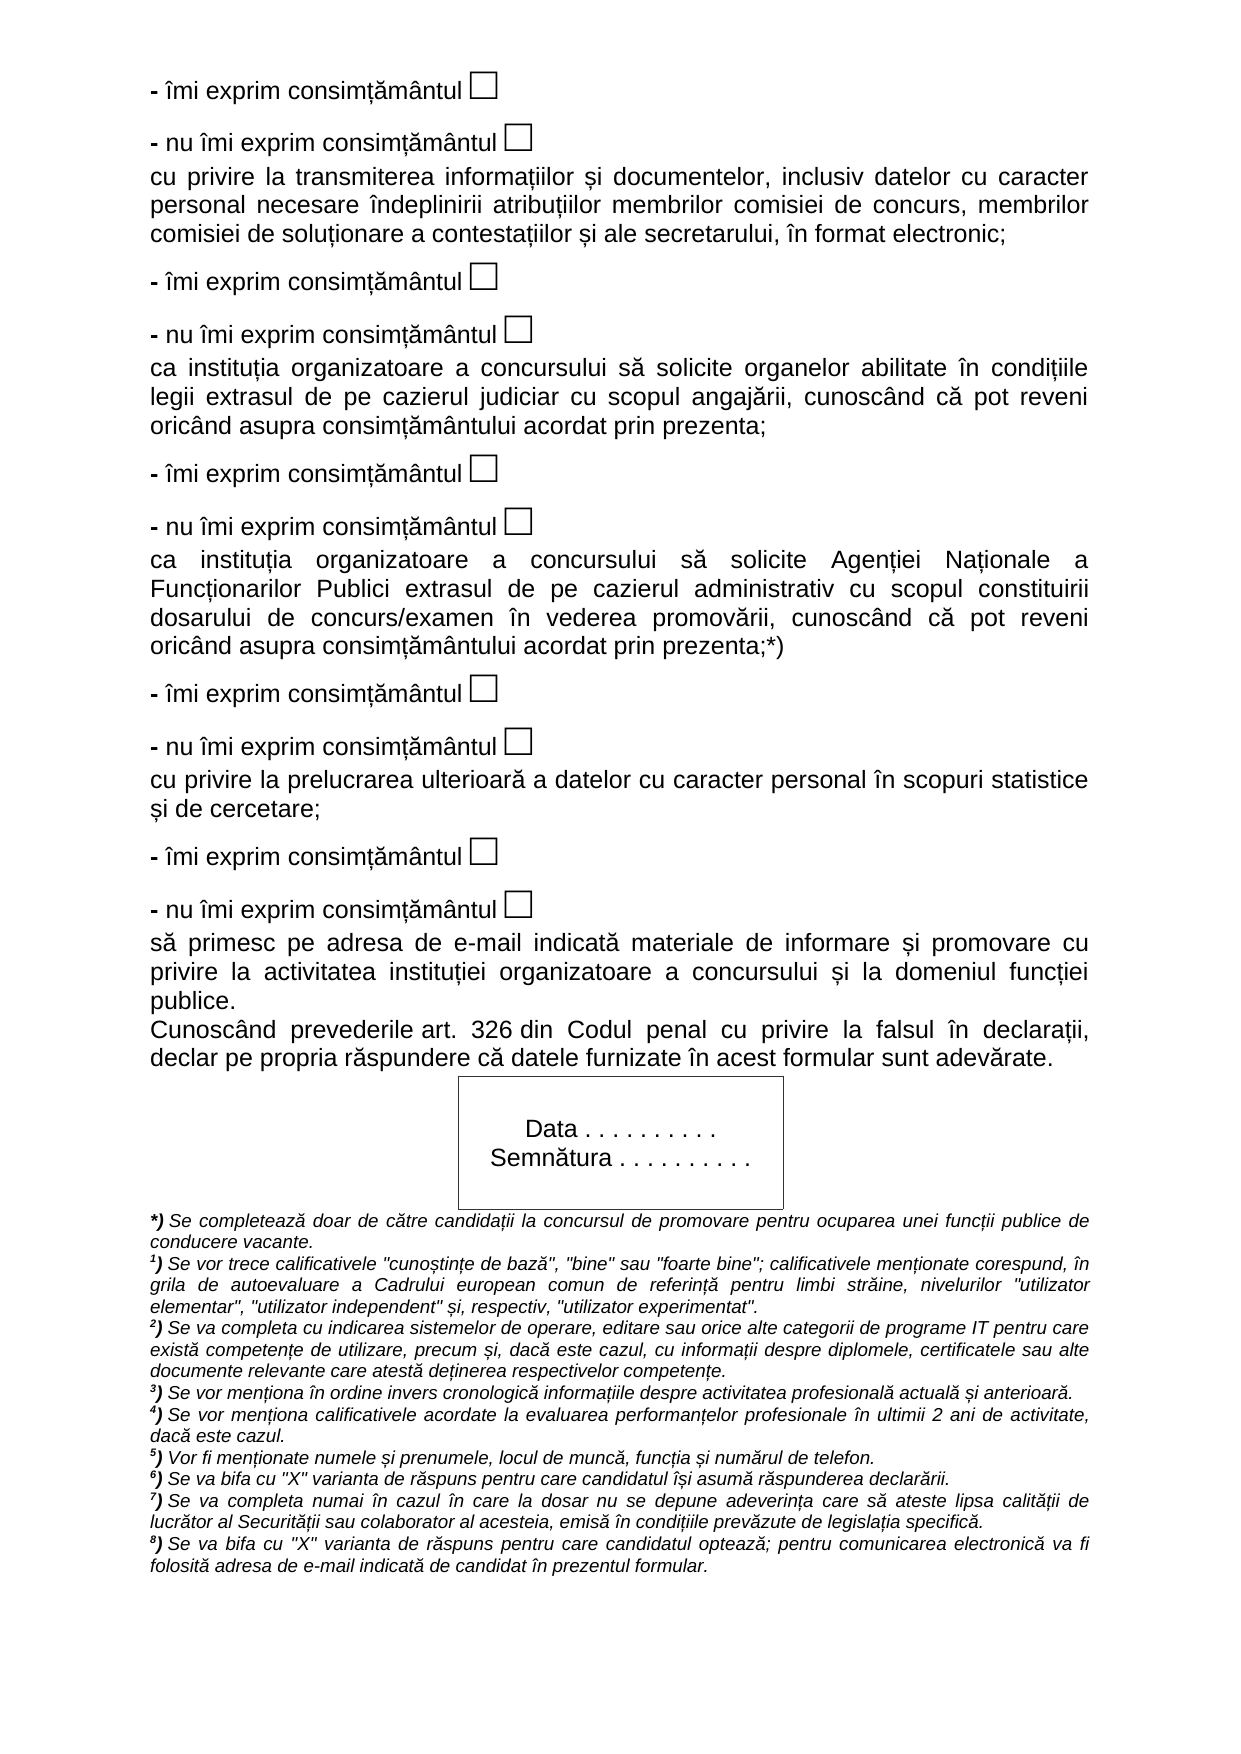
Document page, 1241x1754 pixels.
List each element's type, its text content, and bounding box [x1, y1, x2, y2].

text cu privire la transmiterea informațiilor și documentelor, inclusiv datelor cu caracter personal necesare îndeplinirii atribuțiilor membrilor comisiei de concurs, membrilor comisiei de soluționare a contestațiilor și ale secretarului, în format electronic; [150, 162, 1090, 248]
text *) Se completează doar de către candidații la concursul de promovare pentru ocuparea unei funcții publice de conducere vacante. [150, 1209, 1090, 1252]
text 7) Se va completa numai în cazul în care la dosar nu se depune adeverința care să ateste lipsa calității de lucrător al Securității sau colaborator al acesteia, emisă în condițiile prevăzute de legislația specifică. [150, 1490, 1090, 1533]
text să primesc pe adresa de e-mail indicată materiale de informare și promovare cu privire la activitatea instituției organizatoare a concursului și la domeniul funcției publice. [150, 928, 1090, 1014]
text 2) Se va completa cu indicarea sistemelor de operare, editare sau orice alte categorii de programe IT pentru care există competențe de utilizare, precum și, dacă este cazul, cu informații despre diplomele, certificatele sau alte documente relevante care atestă deținerea respectivelor competențe. [150, 1317, 1090, 1382]
table_header [458, 1072, 783, 1076]
text - îmi exprim consimțământul □ [150, 56, 1090, 109]
text - îmi exprim consimțământul □ [150, 248, 1090, 301]
text - nu îmi exprim consimțământul □ [150, 109, 1090, 162]
text - nu îmi exprim consimțământul □ [150, 713, 1090, 765]
text cu privire la prelucrarea ulterioară a datelor cu caracter personal în scopuri statistice și de cercetare; [150, 765, 1090, 823]
text - îmi exprim consimțământul □ [150, 823, 1090, 876]
text 6) Se va bifa cu "X" varianta de răspuns pentru care candidatul își asumă răspunderea declarării. [150, 1468, 1090, 1490]
text 1) Se vor trece calificativele "cunoștințe de bază", "bine" sau "foarte bine"; calificativele menționate corespund, în grila de autoevaluare a Cadrului european comun de referință pentru limbi străine, nivelurilor "utilizator elementar", "utilizator independent" și, respectiv, "utilizator experimentat". [150, 1252, 1090, 1317]
text - nu îmi exprim consimțământul □ [150, 492, 1090, 545]
text 4) Se vor menționa calificativele acordate la evaluarea performanțelor profesionale în ultimii 2 ani de activitate, dacă este cazul. [150, 1403, 1090, 1447]
text - nu îmi exprim consimțământul □ [150, 876, 1090, 928]
text 8) Se va bifa cu "X" varianta de răspuns pentru care candidatul optează; pentru comunicarea electronică va fi folosită adresa de e-mail indicată de candidat în prezentul formular. [150, 1533, 1090, 1576]
table_cell Data . . . . . . . . . . Semnătura . . . . . . . . . . [459, 1077, 783, 1209]
text - nu îmi exprim consimțământul □ [150, 301, 1090, 353]
text 3) Se vor menționa în ordine invers cronologică informațiile despre activitatea profesională actuală și anterioară. [150, 1382, 1090, 1403]
text - îmi exprim consimțământul □ [150, 439, 1090, 492]
text Cunoscând prevederile art. 326 din Codul penal cu privire la falsul în declarații, declar pe propria răspundere că datele furnizate în acest formular sunt adevărate. [150, 1014, 1090, 1072]
text - îmi exprim consimțământul □ [150, 660, 1090, 713]
text ca instituția organizatoare a concursului să solicite organelor abilitate în condițiile legii extrasul de pe cazierul judiciar cu scopul angajării, cunoscând că pot reveni oricând asupra consimțământului acordat prin prezenta; [150, 353, 1090, 439]
text 5) Vor fi menționate numele și prenumele, locul de muncă, funcția și numărul de telefon. [150, 1447, 1090, 1468]
text ca instituția organizatoare a concursului să solicite Agenției Naționale a Funcționarilor Publici extrasul de pe cazierul administrativ cu scopul constituirii dosarului de concurs/examen în vederea promovării, cunoscând că pot reveni oricând asupra consimțământului acordat prin prezenta;*) [150, 545, 1090, 660]
